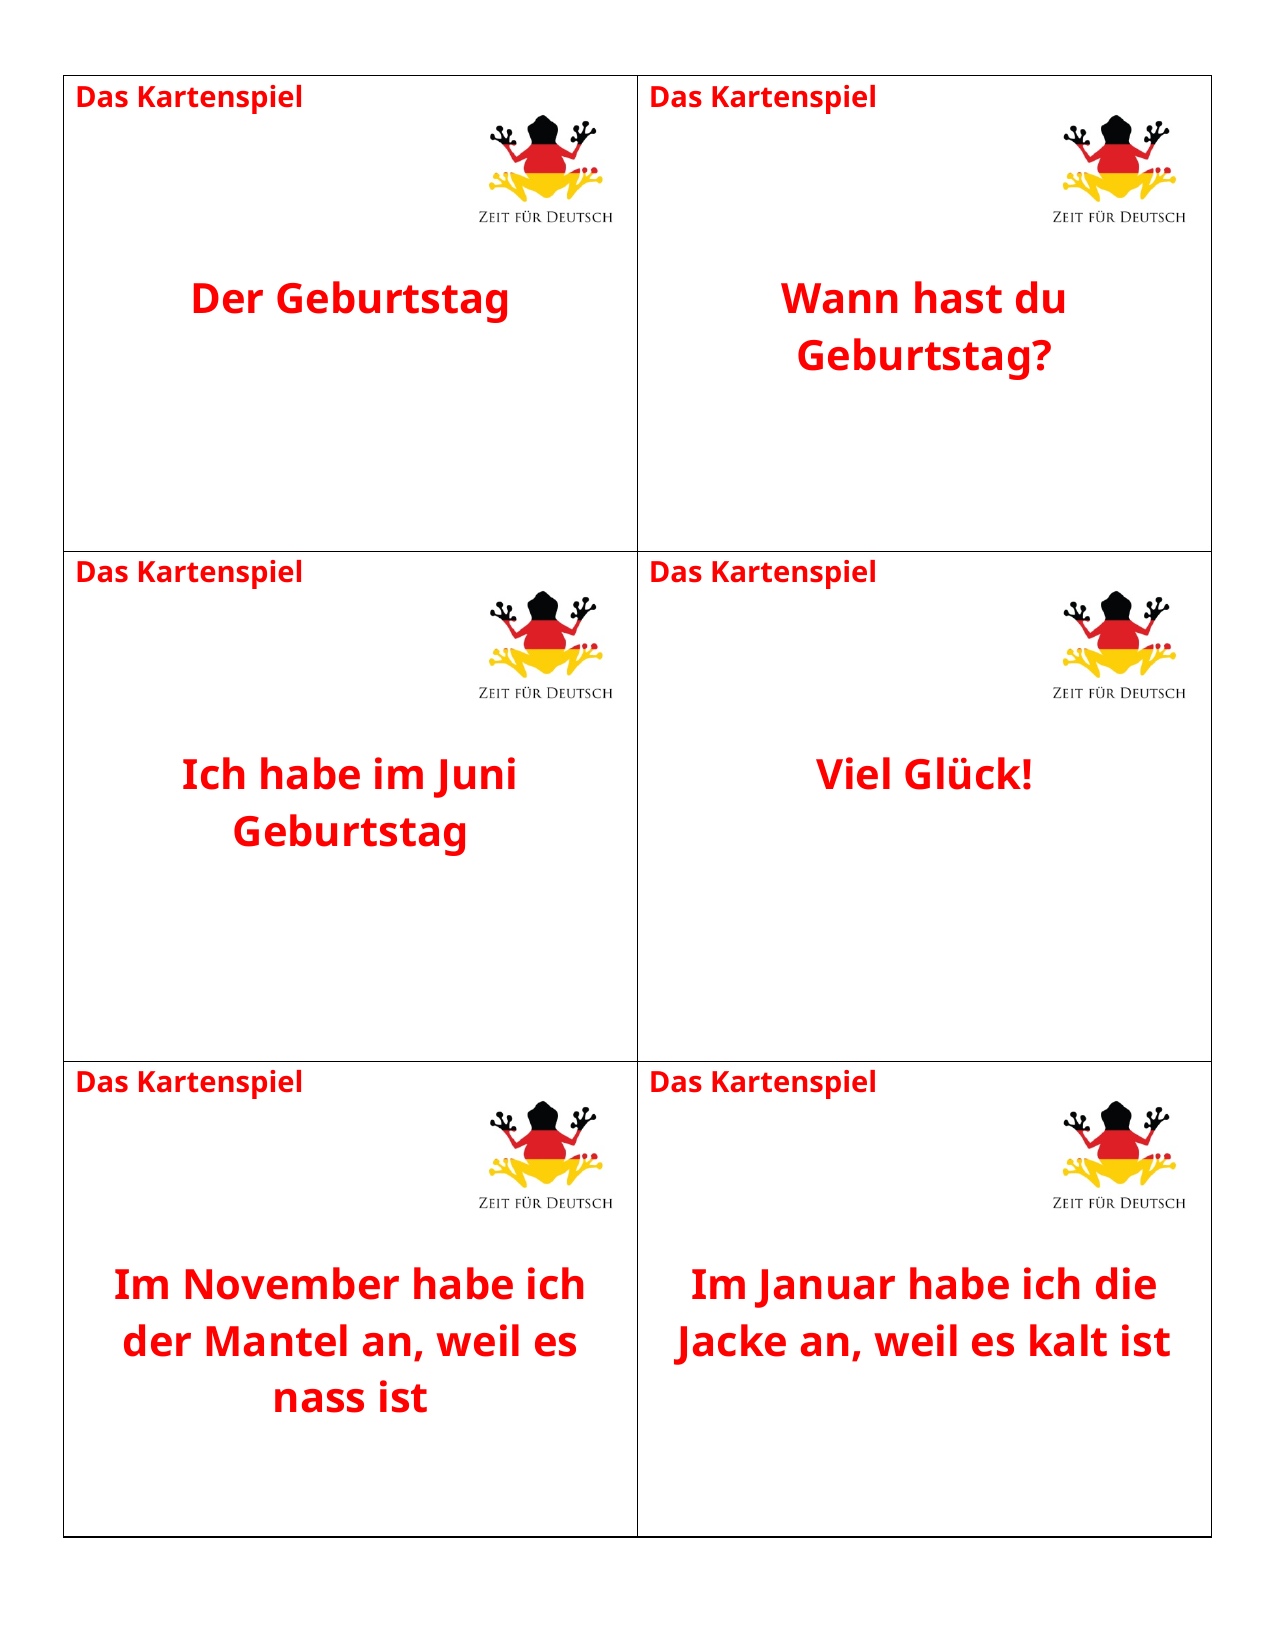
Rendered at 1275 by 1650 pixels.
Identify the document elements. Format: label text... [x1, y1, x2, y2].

table_cell Das Kartenspiel Der Geburtstag [64, 76, 637, 551]
table_cell Das Kartenspiel Viel Glück! [638, 552, 1211, 1061]
table_cell Das Kartenspiel Ich habe im Juni Geburtstag [64, 552, 637, 1061]
table_cell Das Kartenspiel Im November habe ich der Mantel an, weil es nass ist [64, 1062, 637, 1536]
table_cell Das Kartenspiel Wann hast du Geburtstag? [638, 76, 1211, 551]
table_cell Das Kartenspiel Im Januar habe ich die Jacke an, weil es kalt ist [638, 1062, 1211, 1536]
